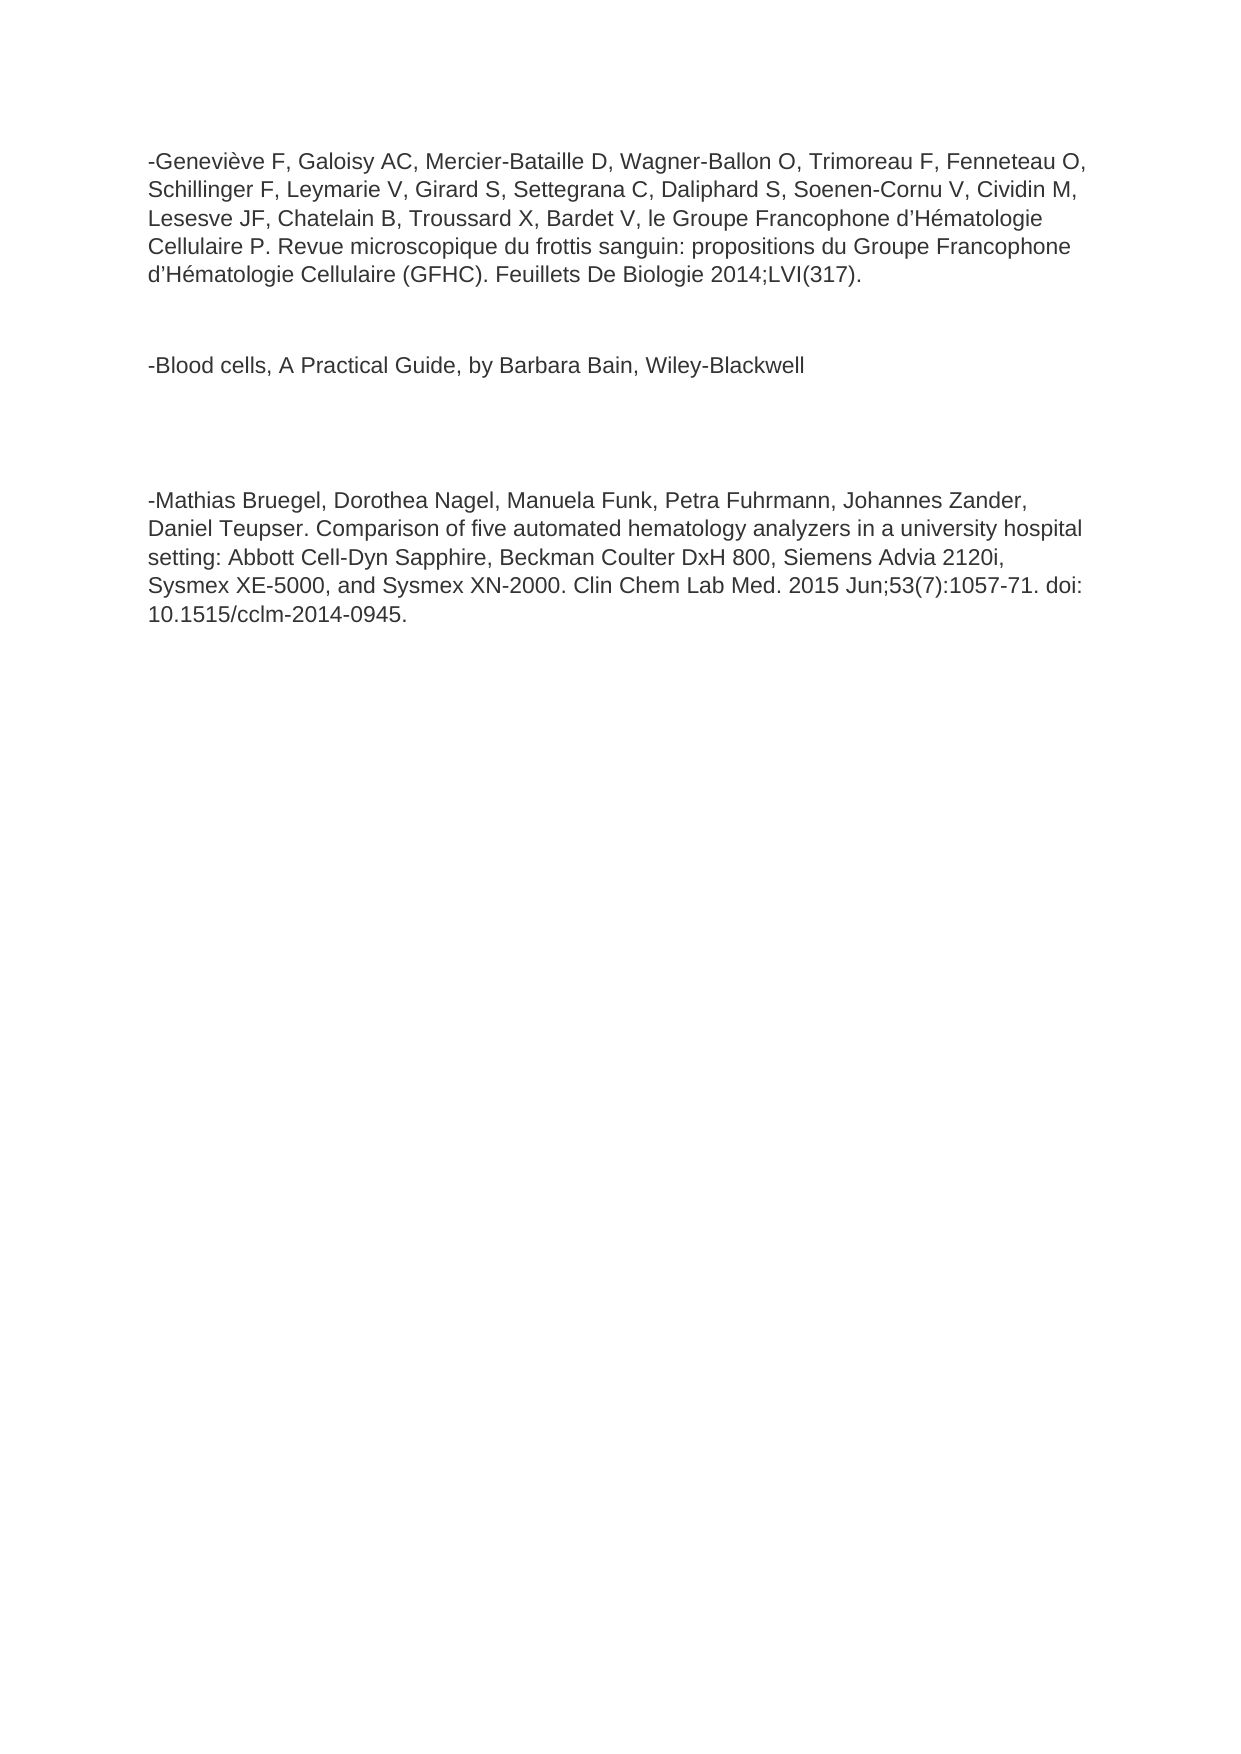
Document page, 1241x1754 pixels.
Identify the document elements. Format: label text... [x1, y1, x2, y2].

text -Blood cells, A Practical Guide, by Barbara Bain, Wiley-Blackwell [148, 352, 1093, 378]
text -Mathias Bruegel, Dorothea Nagel, Manuela Funk, Petra Fuhrmann, Johannes Zander, Daniel Teupser. Comparison of five automated hematology analyzers in a university hospital setting: Abbott Cell-Dyn Sapphire, Beckman Coulter DxH 800, Siemens Advia 2120i, Sysmex XE-5000, and Sysmex XN-2000. Clin Chem Lab Med. 2015 Jun;53(7):1057-71. doi: 10.1515/cclm-2014-0945. [148, 487, 1093, 627]
text -Geneviève F, Galoisy AC, Mercier-Bataille D, Wagner-Ballon O, Trimoreau F, Fenneteau O, Schillinger F, Leymarie V, Girard S, Settegrana C, Daliphard S, Soenen-Cornu V, Cividin M, Lesesve JF, Chatelain B, Troussard X, Bardet V, le Groupe Francophone d’Hématologie Cellulaire P. Revue microscopique du frottis sanguin: propositions du Groupe Francophone d’Hématologie Cellulaire (GFHC). Feuillets De Biologie 2014;LVI(317). [148, 148, 1093, 288]
